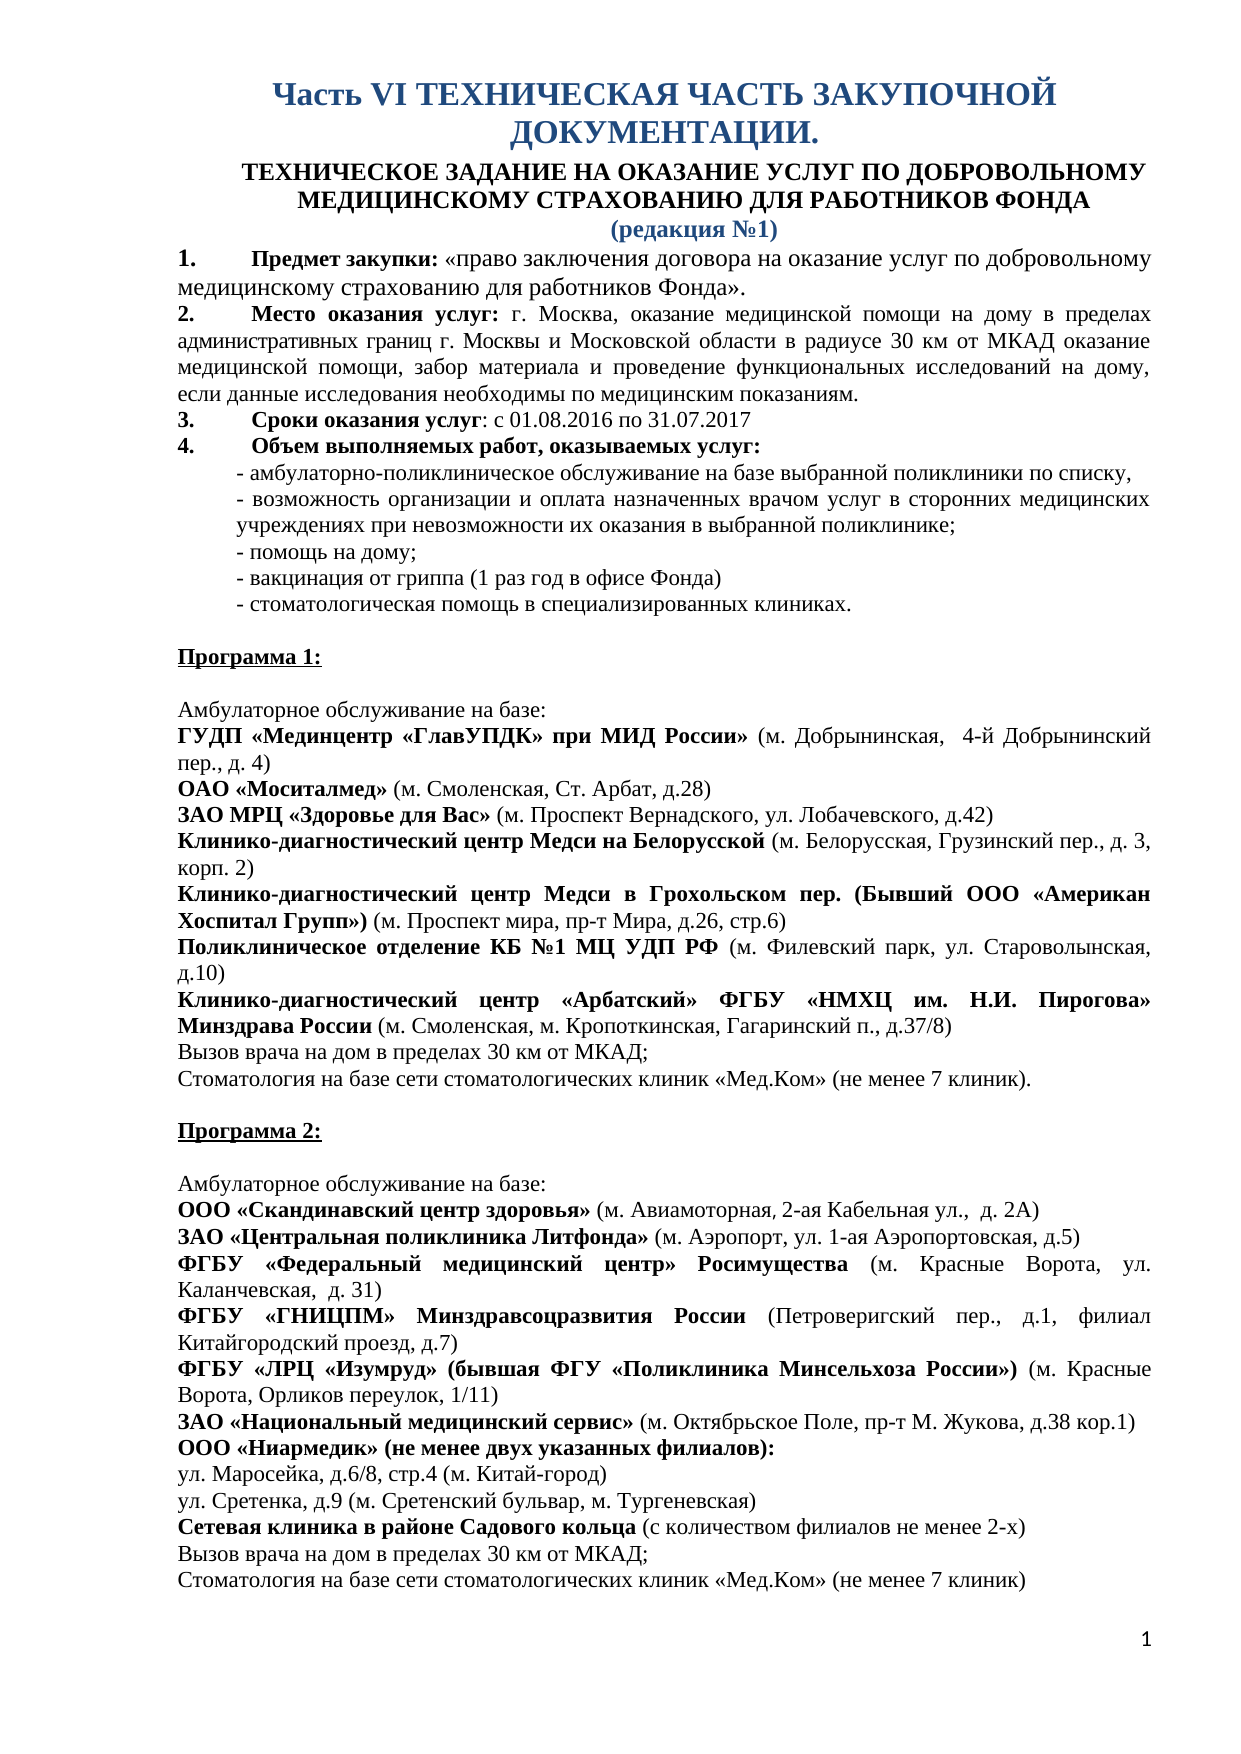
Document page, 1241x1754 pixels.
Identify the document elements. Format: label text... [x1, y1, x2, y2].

text ФГБУ «ГНИЦПМ» Минздравсоцразвития России (Петроверигский пер., д.1, филиал Китайгородский проезд, д.7) [177, 1302, 1152, 1355]
text ГУДП «Мединцентр «ГлавУПДК» при МИД России» (м. Добрынинская, 4-й Добрынинский пер., д. 4) [177, 722, 1152, 775]
text Клинико-диагностический центр Медси на Белорусской (м. Белорусская, Грузинский пер., д. 3, корп. 2) [177, 828, 1152, 880]
text ООО «Скандинавский центр здоровья» (м. Авиамоторная, 2-ая Кабельная ул., д. 2А) [177, 1197, 1152, 1223]
text ФГБУ «Федеральный медицинский центр» Росимущества (м. Красные Ворота, ул. Каланчевская, д. 31) [177, 1250, 1152, 1302]
text ФГБУ «ЛРЦ «Изумруд» (бывшая ФГУ «Поликлиника Минсельхоза России») (м. Красные Ворота, Орликов переулок, 1/11) [177, 1355, 1152, 1408]
text Амбулаторное обслуживание на базе: [177, 696, 1152, 722]
text Программа 1: [177, 643, 1152, 669]
text Часть VI ТЕХНИЧЕСКАЯ ЧАСТЬ ЗАКУПОЧНОЙ ДОКУМЕНТАЦИИ. [177, 74, 1152, 151]
text Поликлиническое отделение КБ №1 МЦ УДП РФ (м. Филевский парк, ул. Староволынская, д.10) [177, 933, 1152, 986]
list Место оказания услуг: г. Москва, оказание медицинской помощи на дому в пределах административных границ г. Москвы и Московской области в радиусе 30 км от МКАД оказание медицинской помощи, забор материала и проведение функциональных исследований на дому, если данные исследования необходимы по медицинским показаниям. [177, 301, 1152, 406]
list - вакцинация от гриппа (1 раз год в офисе Фонда) [236, 564, 1152, 590]
list Сроки оказания услуг: с 01.08.2016 по 31.07.2017 [177, 406, 1152, 432]
list - помощь на дому; [236, 538, 1152, 564]
list - стоматологическая помощь в специализированных клиниках. [236, 590, 1152, 617]
text Программа 2: [177, 1117, 1152, 1144]
list Предмет закупки: «право заключения договора на оказание услуг по добровольному медицинскому страхованию для работников Фонда». [177, 243, 1152, 301]
list ТЕХНИЧЕСКОЕ ЗАДАНИЕ НА ОКАЗАНИЕ УСЛУГ ПО ДОБРОВОЛЬНОМУ МЕДИЦИНСКОМУ СТРАХОВАНИЮ ДЛЯ РАБОТНИКОВ ФОНДА [236, 157, 1152, 214]
list - амбулаторно-поликлиническое обслуживание на базе выбранной поликлиники по списку, [236, 459, 1152, 485]
text Вызов врача на дом в пределах 30 км от МКАД; [177, 1539, 1152, 1566]
text ЗАО «Национальный медицинский сервис» (м. Октябрьское Поле, пр-т М. Жукова, д.38 кор.1) [177, 1408, 1152, 1434]
text ЗАО МРЦ «Здоровье для Вас» (м. Проспект Вернадского, ул. Лобачевского, д.42) [177, 801, 1152, 828]
text ООО «Ниармедик» (не менее двух указанных филиалов): [177, 1434, 1152, 1461]
list (редакция №1) [236, 214, 1152, 243]
list Объем выполняемых работ, оказываемых услуг: [177, 432, 1152, 459]
text Стоматология на базе сети стоматологических клиник «Мед.Ком» (не менее 7 клиник) [177, 1566, 1152, 1592]
text ул. Маросейка, д.6/8, стр.4 (м. Китай-город) [177, 1461, 1152, 1487]
text Сетевая клиника в районе Садового кольца (с количеством филиалов не менее 2-х) [177, 1513, 1152, 1539]
text Амбулаторное обслуживание на базе: [177, 1170, 1152, 1197]
list - возможность организации и оплата назначенных врачом услуг в сторонних медицинских учреждениях при невозможности их оказания в выбранной поликлинике; [236, 485, 1152, 538]
text Стоматология на базе сети стоматологических клиник «Мед.Ком» (не менее 7 клиник). [177, 1065, 1152, 1091]
text Вызов врача на дом в пределах 30 км от МКАД; [177, 1038, 1152, 1065]
text Клинико-диагностический центр Медси в Грохольском пер. (Бывший ООО «Американ Хоспитал Групп») (м. Проспект мира, пр-т Мира, д.26, стр.6) [177, 880, 1152, 933]
text ул. Сретенка, д.9 (м. Сретенский бульвар, м. Тургеневская) [177, 1487, 1152, 1513]
text Клинико-диагностический центр «Арбатский» ФГБУ «НМХЦ им. Н.И. Пирогова» Минздрава России (м. Смоленская, м. Кропоткинская, Гагаринский п., д.37/8) [177, 986, 1152, 1038]
text ОАО «Моситалмед» (м. Смоленская, Ст. Арбат, д.28) [177, 775, 1152, 801]
text ЗАО «Центральная поликлиника Литфонда» (м. Аэропорт, ул. 1-ая Аэропортовская, д.5) [177, 1223, 1152, 1250]
